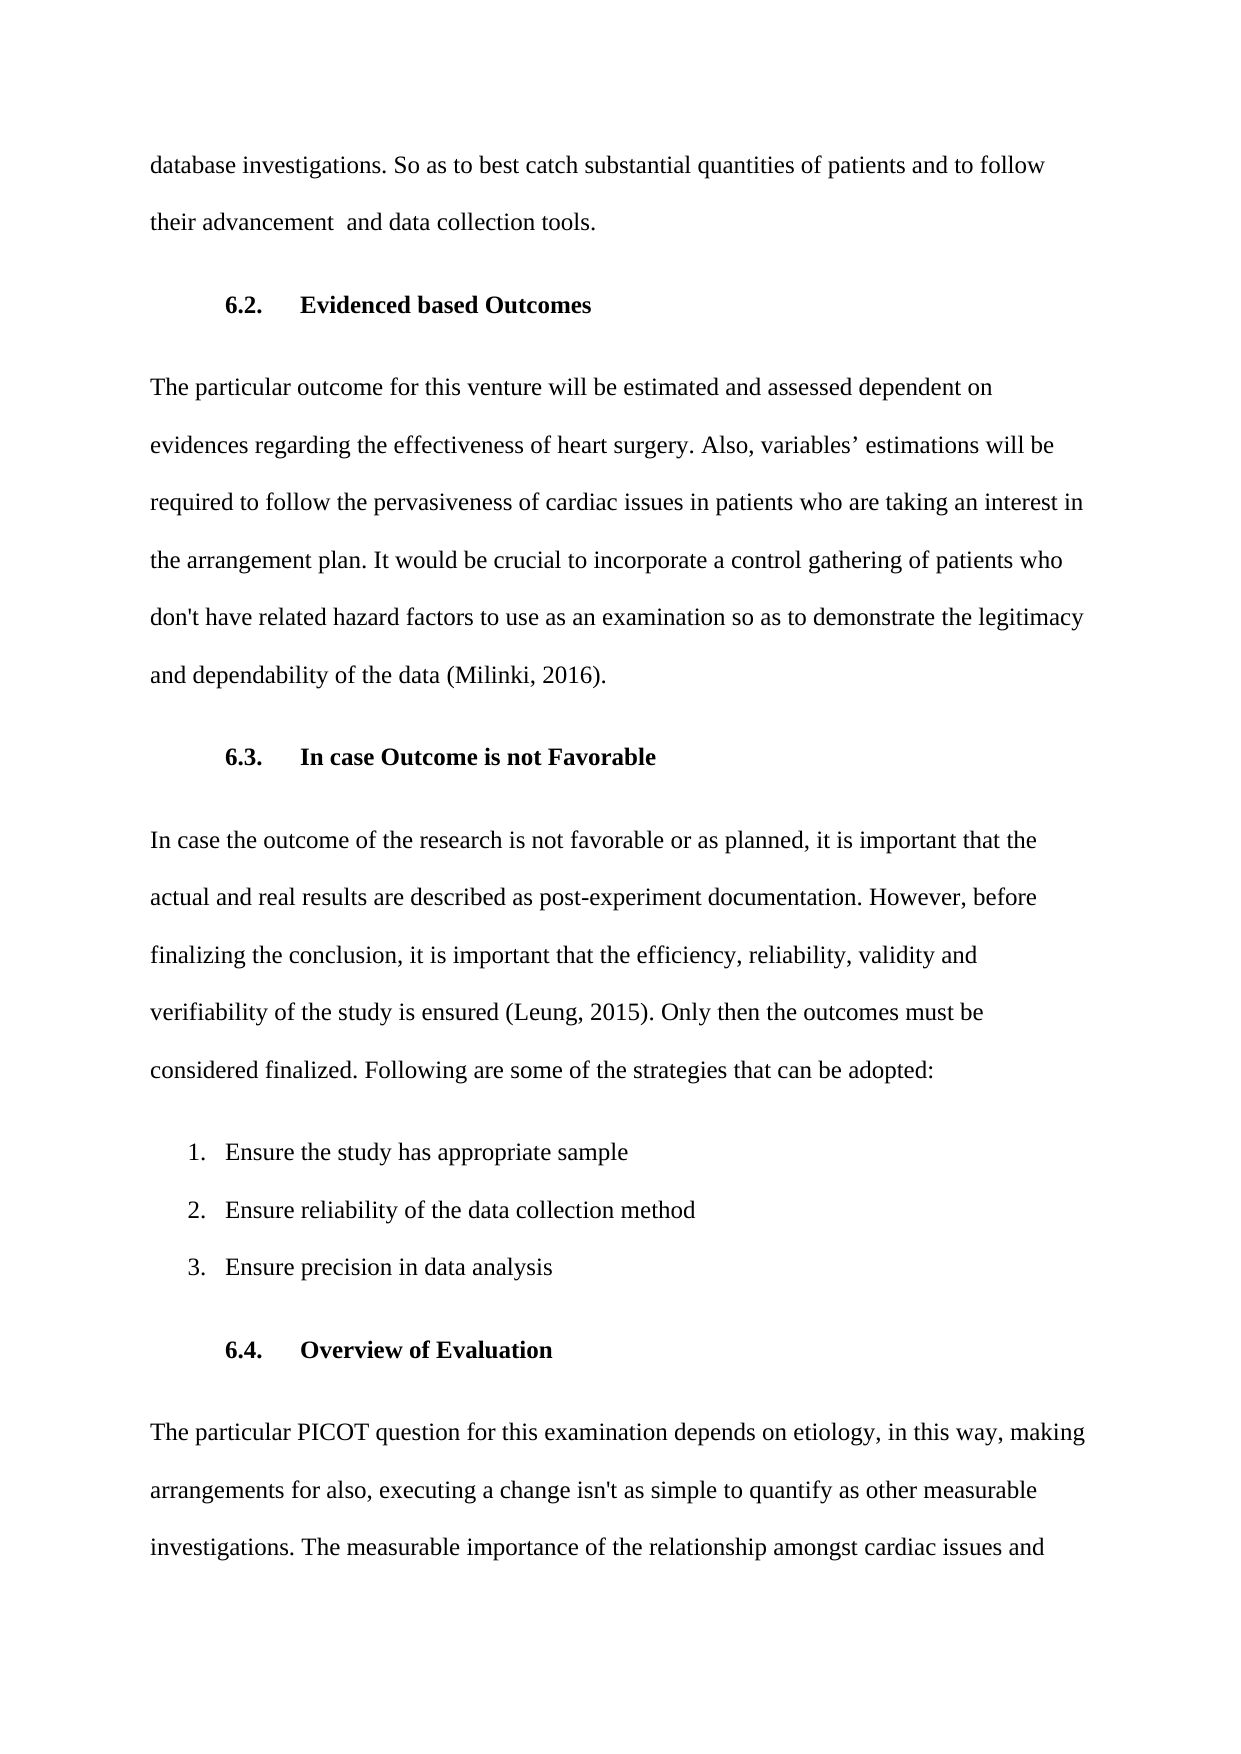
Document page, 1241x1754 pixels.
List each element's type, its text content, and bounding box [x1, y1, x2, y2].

subtitle In case Outcome is not Favorable [225, 742, 1090, 771]
text In case the outcome of the research is not favorable or as planned, it is important that the actual and real results are described as post-experiment documentation. However, before finalizing the conclusion, it is important that the efficiency, reliability, validity and verifiability of the study is ensured (Leung, 2015). Only then the outcomes must be considered finalized. Following are some of the strategies that can be adopted: [150, 825, 1090, 1084]
list Ensure precision in data analysis [187, 1252, 1090, 1281]
list Ensure reliability of the data collection method [187, 1195, 1090, 1224]
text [150, 150, 1090, 236]
subtitle Overview of Evaluation [225, 1335, 1090, 1364]
text The particular outcome for this venture will be estimated and assessed dependent on evidences regarding the effectiveness of heart surgery. Also, variables’ estimations will be required to follow the pervasiveness of cardiac issues in patients who are taking an interest in the arrangement plan. It would be crucial to incorporate a control gathering of patients who don't have related hazard factors to use as an examination so as to demonstrate the legitimacy and dependability of the data (Milinki, 2016). [150, 372, 1090, 689]
list Ensure the study has appropriate sample [187, 1137, 1090, 1166]
subtitle Evidenced based Outcomes [225, 290, 1090, 319]
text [150, 1417, 1090, 1561]
